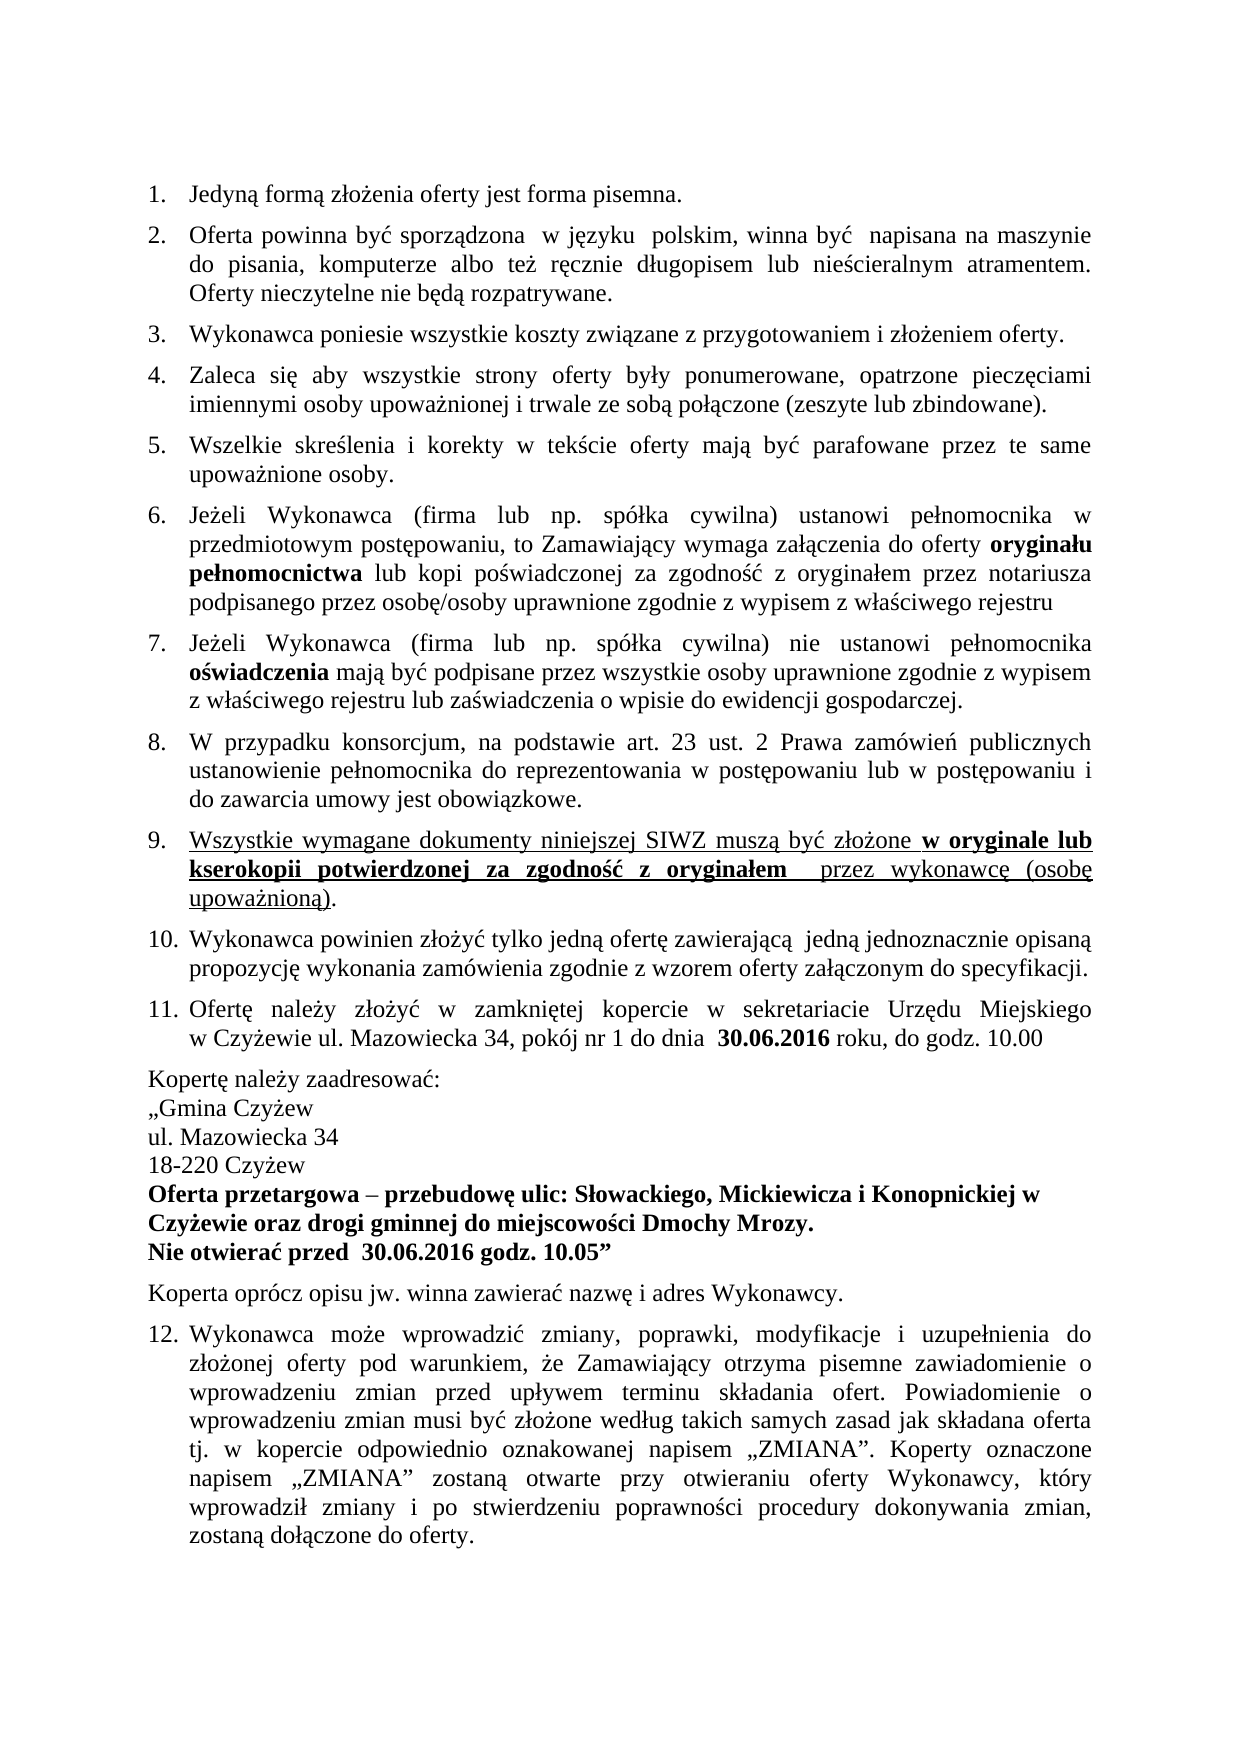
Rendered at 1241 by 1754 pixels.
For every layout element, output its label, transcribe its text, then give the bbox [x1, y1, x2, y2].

list Oferta powinna być sporządzona w języku polskim, winna być napisana na maszynie do pisania, komputerze albo też ręcznie długopisem lub nieścieralnym atramentem. Oferty nieczytelne nie będą rozpatrywane. [148, 221, 1093, 307]
text Nie otwierać przed 30.06.2016 godz. 10.05” [148, 1237, 1093, 1266]
text 18-220 Czyżew [148, 1151, 1093, 1179]
text Kopertę należy zaadresować: [148, 1064, 1093, 1093]
text ul. Mazowiecka 34 [148, 1122, 1093, 1151]
list Ofertę należy złożyć w zamkniętej kopercie w sekretariacie Urzędu Miejskiego w Czyżewie ul. Mazowiecka 34, pokój nr 1 do dnia 30.06.2016 roku, do godz. 10.00 [148, 994, 1093, 1052]
text „Gmina Czyżew [148, 1093, 1093, 1122]
list Wykonawca poniesie wszystkie koszty związane z przygotowaniem i złożeniem oferty. [148, 319, 1093, 348]
list W przypadku konsorcjum, na podstawie art. 23 ust. 2 Prawa zamówień publicznych ustanowienie pełnomocnika do reprezentowania w postępowaniu lub w postępowaniu i do zawarcia umowy jest obowiązkowe. [148, 727, 1093, 813]
list Jeżeli Wykonawca (firma lub np. spółka cywilna) nie ustanowi pełnomocnika oświadczenia mają być podpisane przez wszystkie osoby uprawnione zgodnie z wypisem z właściwego rejestru lub zaświadczenia o wpisie do ewidencji gospodarczej. [148, 628, 1093, 714]
text Koperta oprócz opisu jw. winna zawierać nazwę i adres Wykonawcy. [148, 1278, 1093, 1307]
list Jedyną formą złożenia oferty jest forma pisemna. [148, 179, 1093, 208]
list Zaleca się aby wszystkie strony oferty były ponumerowane, opatrzone pieczęciami imiennymi osoby upoważnionej i trwale ze sobą połączone (zeszyte lub zbindowane). [148, 361, 1093, 418]
list Wykonawca powinien złożyć tylko jedną ofertę zawierającą jedną jednoznacznie opisaną propozycję wykonania zamówienia zgodnie z wzorem oferty załączonym do specyfikacji. [148, 924, 1093, 982]
list Wykonawca może wprowadzić zmiany, poprawki, modyfikacje i uzupełnienia do złożonej oferty pod warunkiem, że Zamawiający otrzyma pisemne zawiadomienie o wprowadzeniu zmian przed upływem terminu składania ofert. Powiadomienie o wprowadzeniu zmian musi być złożone według takich samych zasad jak składana oferta tj. w kopercie odpowiednio oznakowanej napisem „ZMIANA”. Koperty oznaczone napisem „ZMIANA” zostaną otwarte przy otwieraniu oferty Wykonawcy, który wprowadził zmiany i po stwierdzeniu poprawności procedury dokonywania zmian, zostaną dołączone do oferty. [148, 1319, 1093, 1549]
list Wszystkie wymagane dokumenty niniejszej SIWZ muszą być złożone w oryginale lub kserokopii potwierdzonej za zgodność z oryginałem przez wykonawcę (osobę upoważnioną). [148, 826, 1093, 912]
list Wszelkie skreślenia i korekty w tekście oferty mają być parafowane przez te same upoważnione osoby. [148, 431, 1093, 488]
text Oferta przetargowa – przebudowę ulic: Słowackiego, Mickiewicza i Konopnickiej w Czyżewie oraz drogi gminnej do miejscowości Dmochy Mrozy. [148, 1179, 1093, 1237]
list Jeżeli Wykonawca (firma lub np. spółka cywilna) ustanowi pełnomocnika w przedmiotowym postępowaniu, to Zamawiający wymaga załączenia do oferty oryginału pełnomocnictwa lub kopi poświadczonej za zgodność z oryginałem przez notariusza podpisanego przez osobę/osoby uprawnione zgodnie z wypisem z właściwego rejestru [148, 501, 1093, 616]
